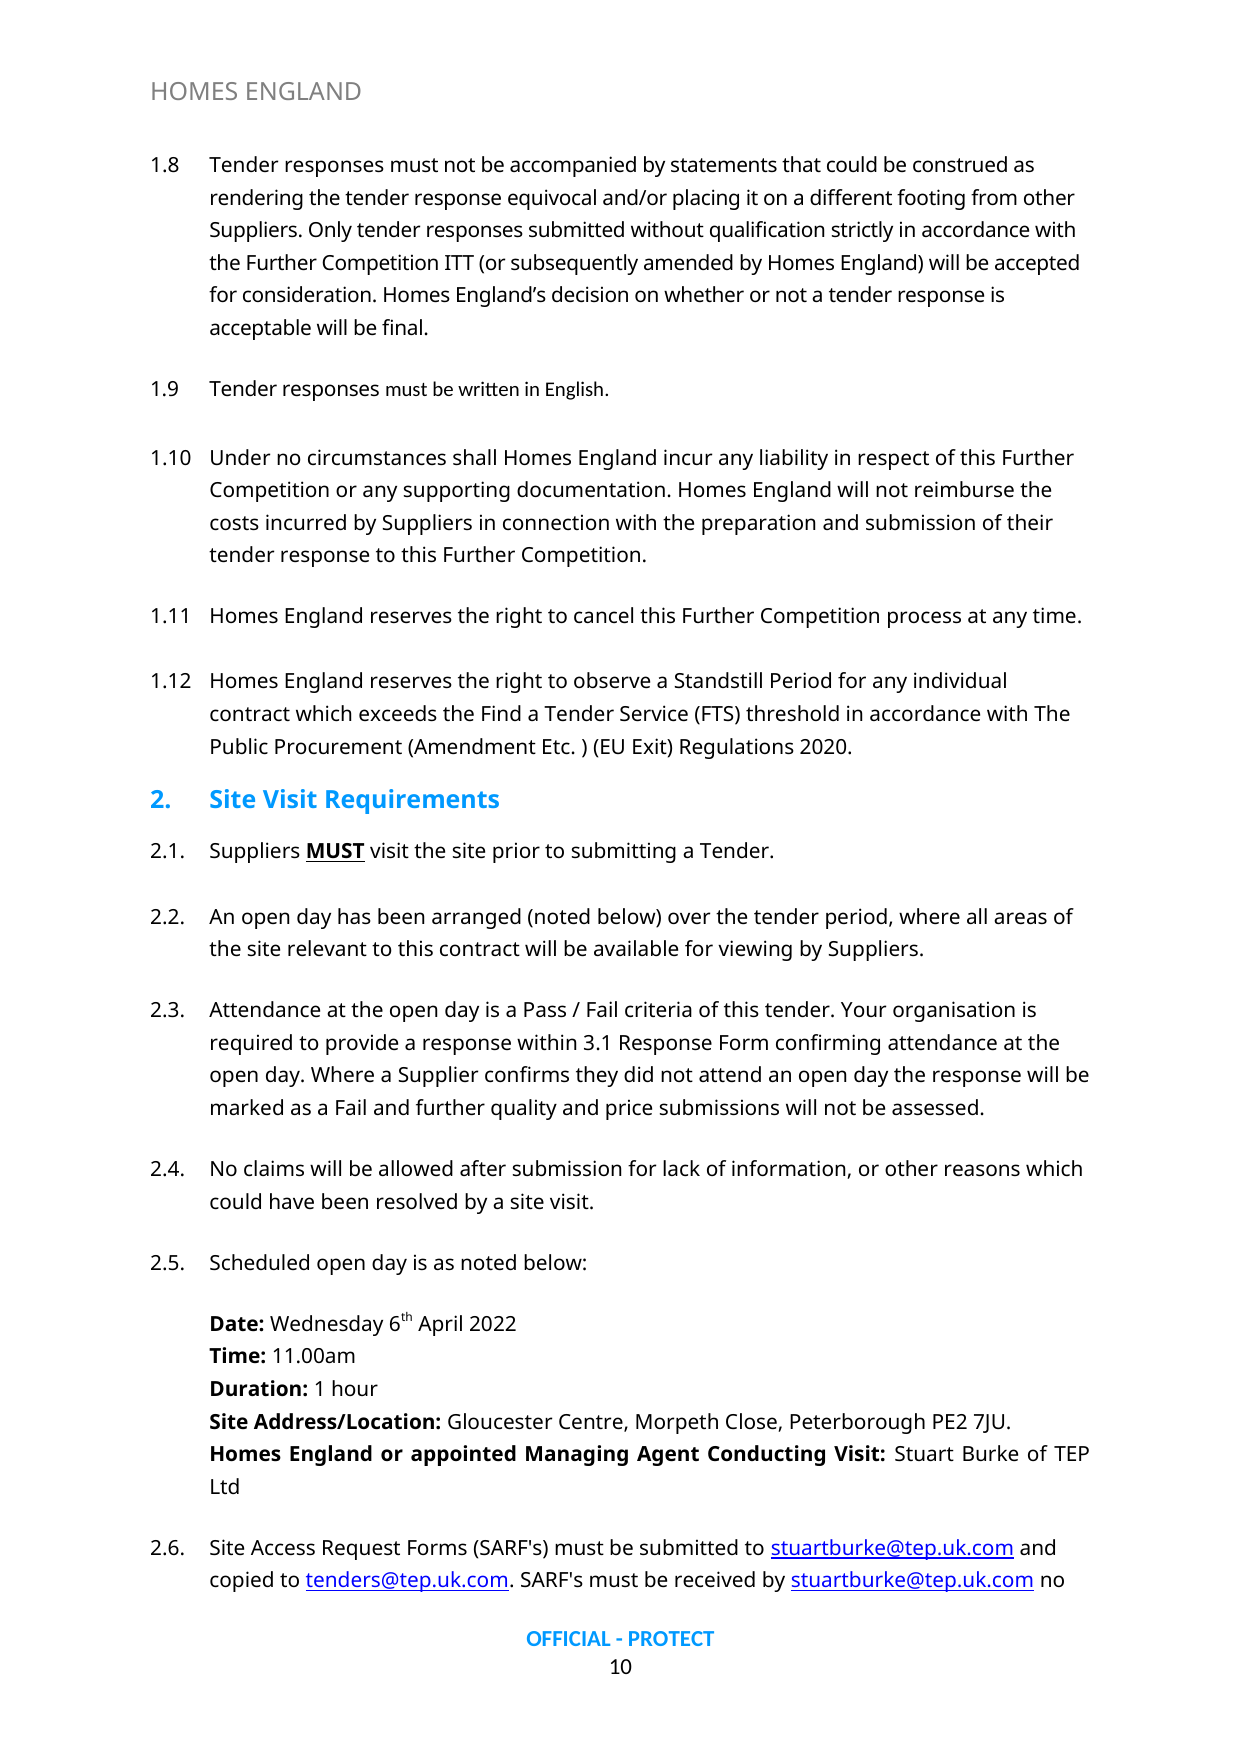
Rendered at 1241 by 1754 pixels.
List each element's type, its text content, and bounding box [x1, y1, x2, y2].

list Homes England reserves the right to observe a Standstill Period for any individual contract which exceeds the Find a Tender Service (FTS) threshold in accordance with The Public Procurement (Amendment Etc. ) (EU Exit) Regulations 2020. [150, 667, 1090, 760]
list An open day has been arranged (noted below) over the tender period, where all areas of the site relevant to this contract will be available for viewing by Suppliers. [150, 902, 1090, 963]
list Date: Wednesday 6th April 2022 [209, 1309, 1090, 1337]
list Scheduled open day is as noted below: [150, 1248, 1090, 1276]
list Tender responses must not be accompanied by statements that could be construed as rendering the tender response equivocal and/or placing it on a different footing from other Suppliers. Only tender responses submitted without qualification strictly in accordance with the Further Competition ITT (or subsequently amended by Homes England) will be accepted for consideration. Homes England’s decision on whether or not a tender response is acceptable will be final. [150, 150, 1090, 341]
list Attendance at the open day is a Pass / Fail criteria of this tender. Your organisation is required to provide a response within 3.1 Response Form confirming attendance at the open day. Where a Supplier confirms they did not attend an open day the response will be marked as a Fail and further quality and price submissions will not be assessed. [150, 995, 1090, 1122]
list Homes England reserves the right to cancel this Further Competition process at any time. [150, 601, 1090, 630]
list Suppliers MUST visit the site prior to submitting a Tender. [150, 837, 1090, 865]
list Tender responses must be written in English. [150, 374, 1090, 402]
list Homes England or appointed Managing Agent Conducting Visit: Stuart Burke of TEP Ltd [209, 1439, 1090, 1500]
list No claims will be allowed after submission for lack of information, or other reasons which could have been resolved by a site visit. [150, 1154, 1090, 1215]
list Site Visit Requirements [150, 782, 1090, 816]
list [150, 1533, 1090, 1594]
list Site Address/Location: Gloucester Centre, Morpeth Close, Peterborough PE2 7JU. [209, 1407, 1090, 1435]
list Time: 11.00am [209, 1342, 1090, 1370]
list Under no circumstances shall Homes England incur any liability in respect of this Further Competition or any supporting documentation. Homes England will not reimburse the costs incurred by Suppliers in connection with the preparation and submission of their tender response to this Further Competition. [150, 443, 1090, 569]
list Duration: 1 hour [209, 1374, 1090, 1403]
